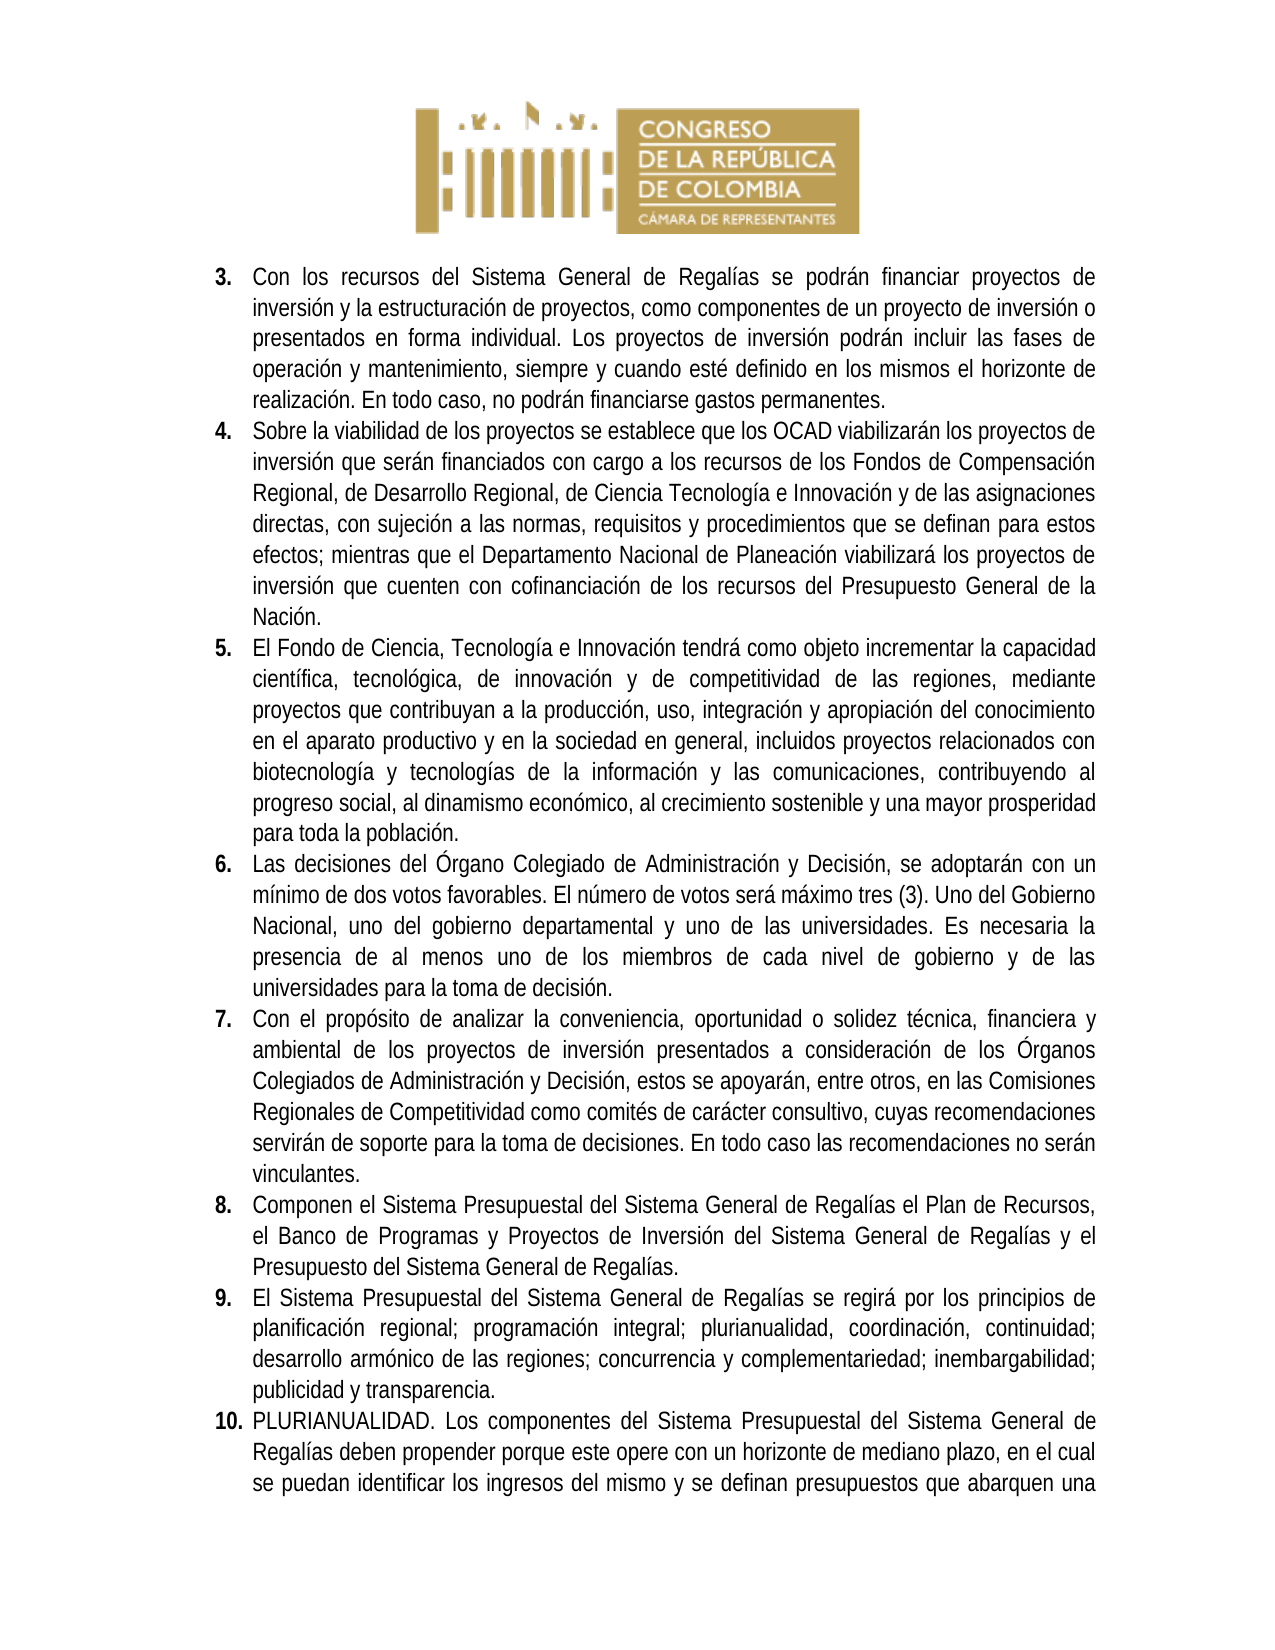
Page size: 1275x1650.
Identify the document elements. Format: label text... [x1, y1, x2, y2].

list Componen el Sistema Presupuestal del Sistema General de Regalías el Plan de Recursos, el Banco de Programas y Proyectos de Inversión del Sistema General de Regalías y el Presupuesto del Sistema General de Regalías. [215, 1190, 1098, 1280]
list Sobre la viabilidad de los proyectos se establece que los OCAD viabilizarán los proyectos de inversión que serán financiados con cargo a los recursos de los Fondos de Compensación Regional, de Desarrollo Regional, de Ciencia Tecnología e Innovación y de las asignaciones directas, con sujeción a las normas, requisitos y procedimientos que se definan para estos efectos; mientras que el Departamento Nacional de Planeación viabilizará los proyectos de inversión que cuenten con cofinanciación de los recursos del Presupuesto General de la Nación. [215, 416, 1098, 631]
list El Sistema Presupuestal del Sistema General de Regalías se regirá por los principios de planificación regional; programación integral; plurianualidad, coordinación, continuidad; desarrollo armónico de las regiones; concurrencia y complementariedad; inembargabilidad; publicidad y transparencia. [215, 1282, 1098, 1404]
picture [415, 101, 860, 234]
list El Fondo de Ciencia, Tecnología e Innovación tendrá como objeto incrementar la capacidad científica, tecnológica, de innovación y de competitividad de las regiones, mediante proyectos que contribuyan a la producción, uso, integración y apropiación del conocimiento en el aparato productivo y en la sociedad en general, incluidos proyectos relacionados con biotecnología y tecnologías de la información y las comunicaciones, contribuyendo al progreso social, al dinamismo económico, al crecimiento sostenible y una mayor prosperidad para toda la población. [215, 633, 1098, 847]
list Las decisiones del Órgano Colegiado de Administración y Decisión, se adoptarán con un mínimo de dos votos favorables. El número de votos será máximo tres (3). Uno del Gobierno Nacional, uno del gobierno departamental y uno de las universidades. Es necesaria la presencia de al menos uno de los miembros de cada nivel de gobierno y de las universidades para la toma de decisión. [215, 849, 1098, 1002]
list Con los recursos del Sistema General de Regalías se podrán financiar proyectos de inversión y la estructuración de proyectos, como componentes de un proyecto de inversión o presentados en forma individual. Los proyectos de inversión podrán incluir las fases de operación y mantenimiento, siempre y cuando esté definido en los mismos el horizonte de realización. En todo caso, no podrán financiarse gastos permanentes. [215, 262, 1098, 414]
list Con el propósito de analizar la conveniencia, oportunidad o solidez técnica, financiera y ambiental de los proyectos de inversión presentados a consideración de los Órganos Colegiados de Administración y Decisión, estos se apoyarán, entre otros, en las Comisiones Regionales de Competitividad como comités de carácter consultivo, cuyas recomendaciones servirán de soporte para la toma de decisiones. En todo caso las recomendaciones no serán vinculantes. [215, 1004, 1098, 1187]
